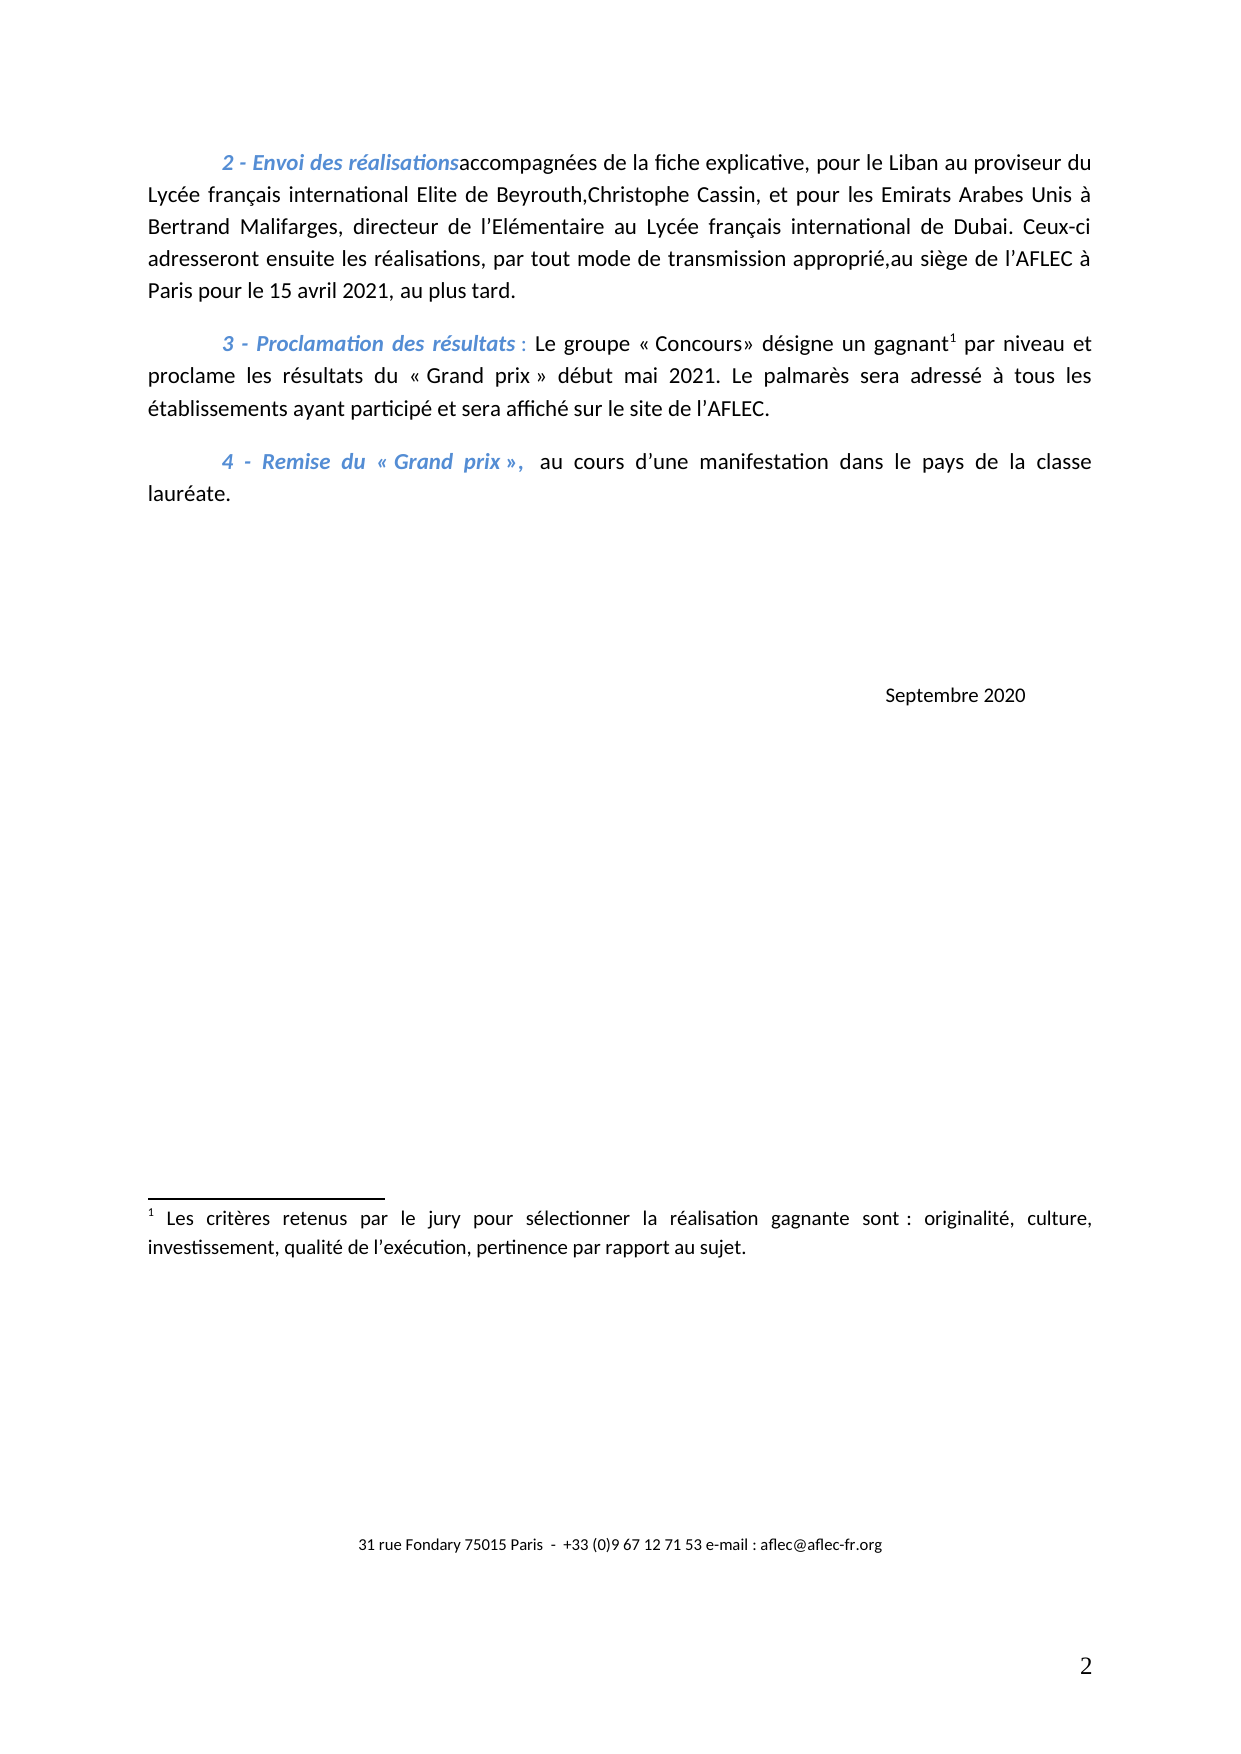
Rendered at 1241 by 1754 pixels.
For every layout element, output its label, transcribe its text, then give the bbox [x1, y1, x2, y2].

text Septembre 2020 [812, 682, 1092, 707]
text 3 - Proclamation des résultats : Le groupe « Concours» désigne un gagnant par niveau et proclame les résultats du « Grand prix » début mai 2021. Le palmarès sera adressé à tous les établissements ayant participé et sera affiché sur le site de l’AFLEC. [148, 329, 1092, 422]
text 4 - Remise du « Grand prix », au cours d’une manifestation dans le pays de la classe lauréate. [148, 447, 1092, 507]
text 2 - Envoi des réalisationsaccompagnées de la fiche explicative, pour le Liban au proviseur du Lycée français international Elite de Beyrouth,Christophe Cassin, et pour les Emirats Arabes Unis à Bertrand Malifarges, directeur de l’Elémentaire au Lycée français international de Dubai. Ceux-ci adresseront ensuite les réalisations, par tout mode de transmission approprié,au siège de l’AFLEC à Paris pour le 15 avril 2021, au plus tard. [148, 148, 1092, 304]
